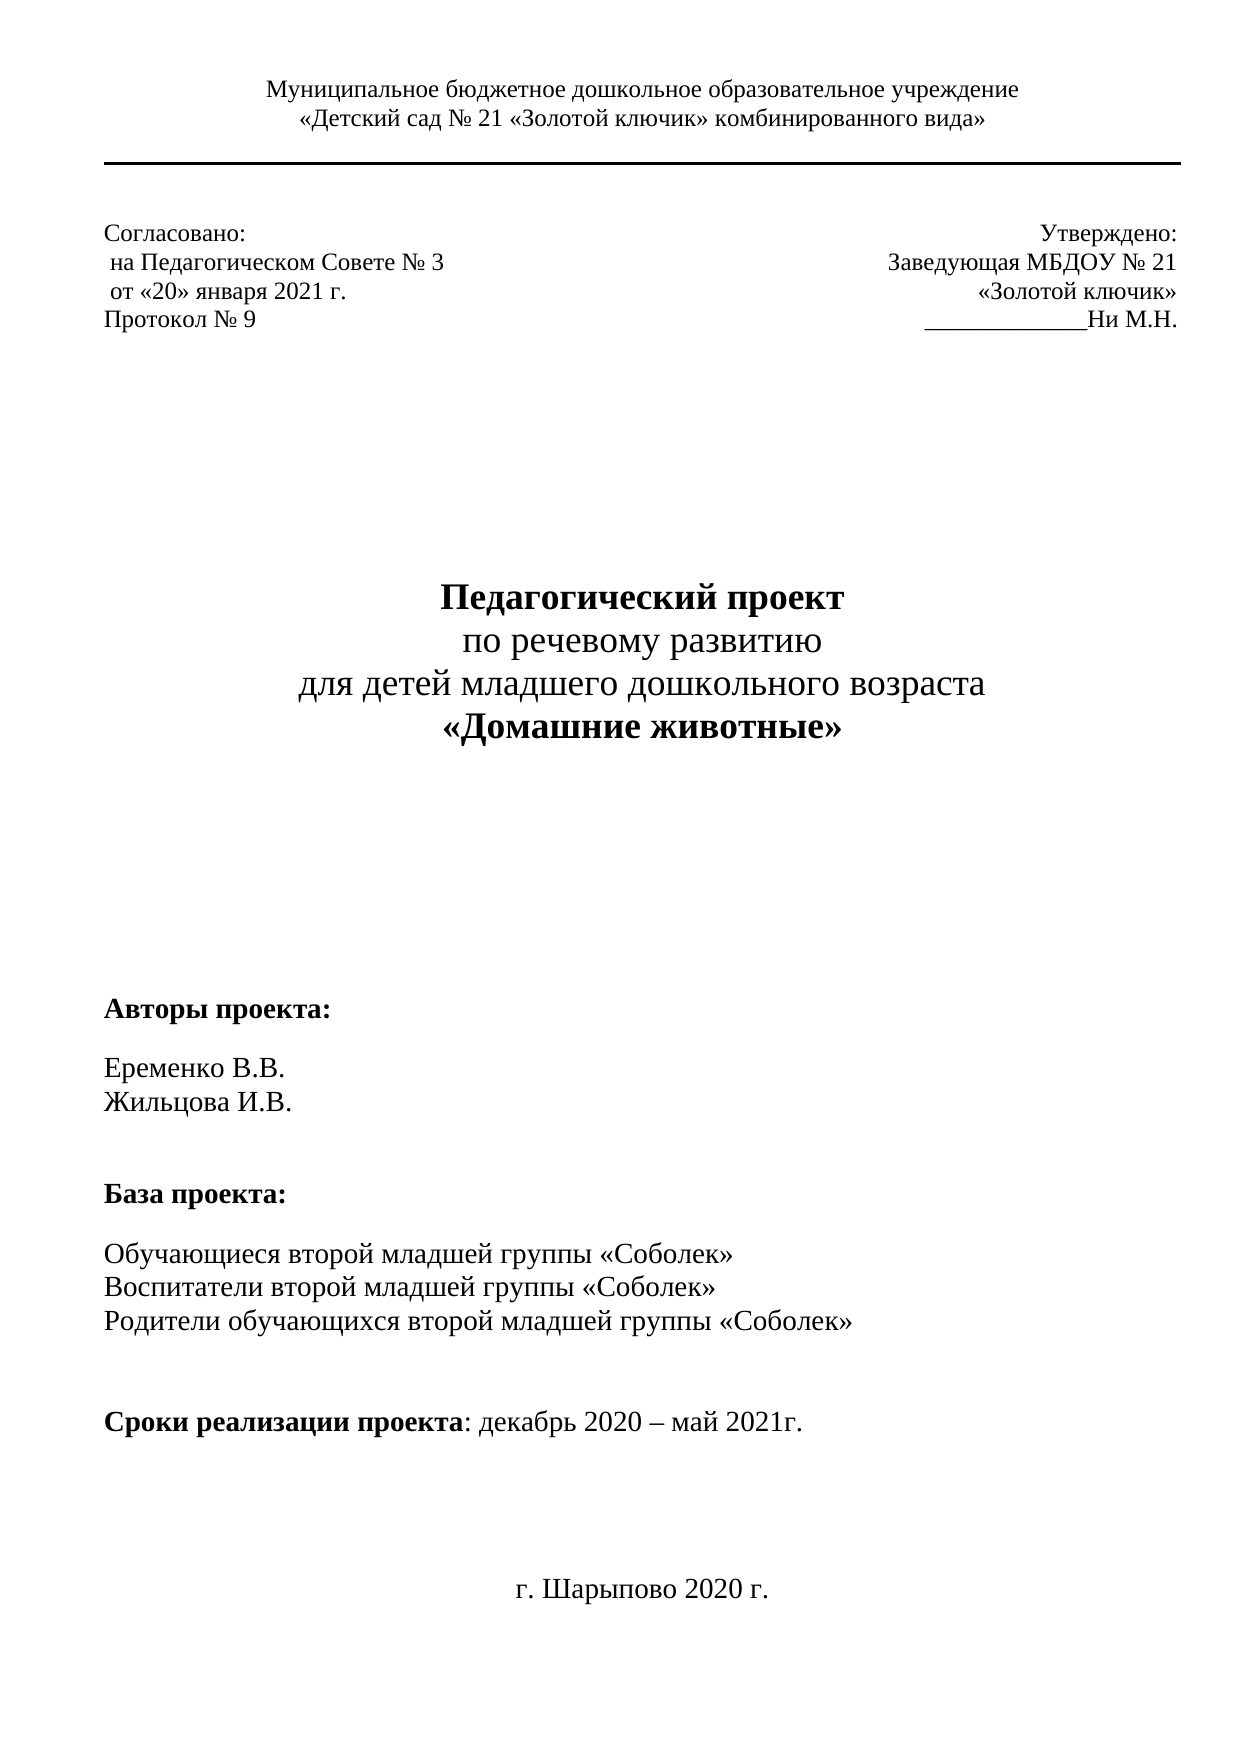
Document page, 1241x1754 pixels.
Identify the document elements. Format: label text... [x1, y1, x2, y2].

text на Педагогическом Совете № 3 Заведующая МБДОУ № 21 [103, 247, 1181, 276]
text от «20» января 2021 г. «Золотой ключик» [103, 276, 1181, 304]
text Обучающиеся второй младшей группы «Соболек» [103, 1236, 1181, 1269]
text г. Шарыпово 2020 г. [103, 1571, 1181, 1605]
text Педагогический проект [103, 574, 1181, 617]
text по речевому развитию [103, 617, 1181, 660]
text Еременко В.В. [103, 1050, 1181, 1084]
text Сроки реализации проекта: декабрь 2020 – май 2021г. [103, 1404, 1181, 1437]
text Родители обучающихся второй младшей группы «Соболек» [103, 1303, 1181, 1337]
text Жильцова И.В. [103, 1084, 1181, 1117]
text «Детский сад № 21 «Золотой ключик» комбинированного вида» [103, 103, 1181, 131]
text База проекта: [103, 1177, 1181, 1210]
text Муниципальное бюджетное дошкольное образовательное учреждение [103, 74, 1181, 103]
text «Домашние животные» [103, 703, 1181, 747]
text для детей младшего дошкольного возраста [103, 660, 1181, 703]
text Воспитатели второй младшей группы «Соболек» [103, 1269, 1181, 1303]
text Протокол № 9 _____________Ни М.Н. [103, 304, 1181, 333]
text Авторы проекта: [103, 991, 1181, 1024]
text Согласовано: Утверждено: [103, 218, 1181, 247]
